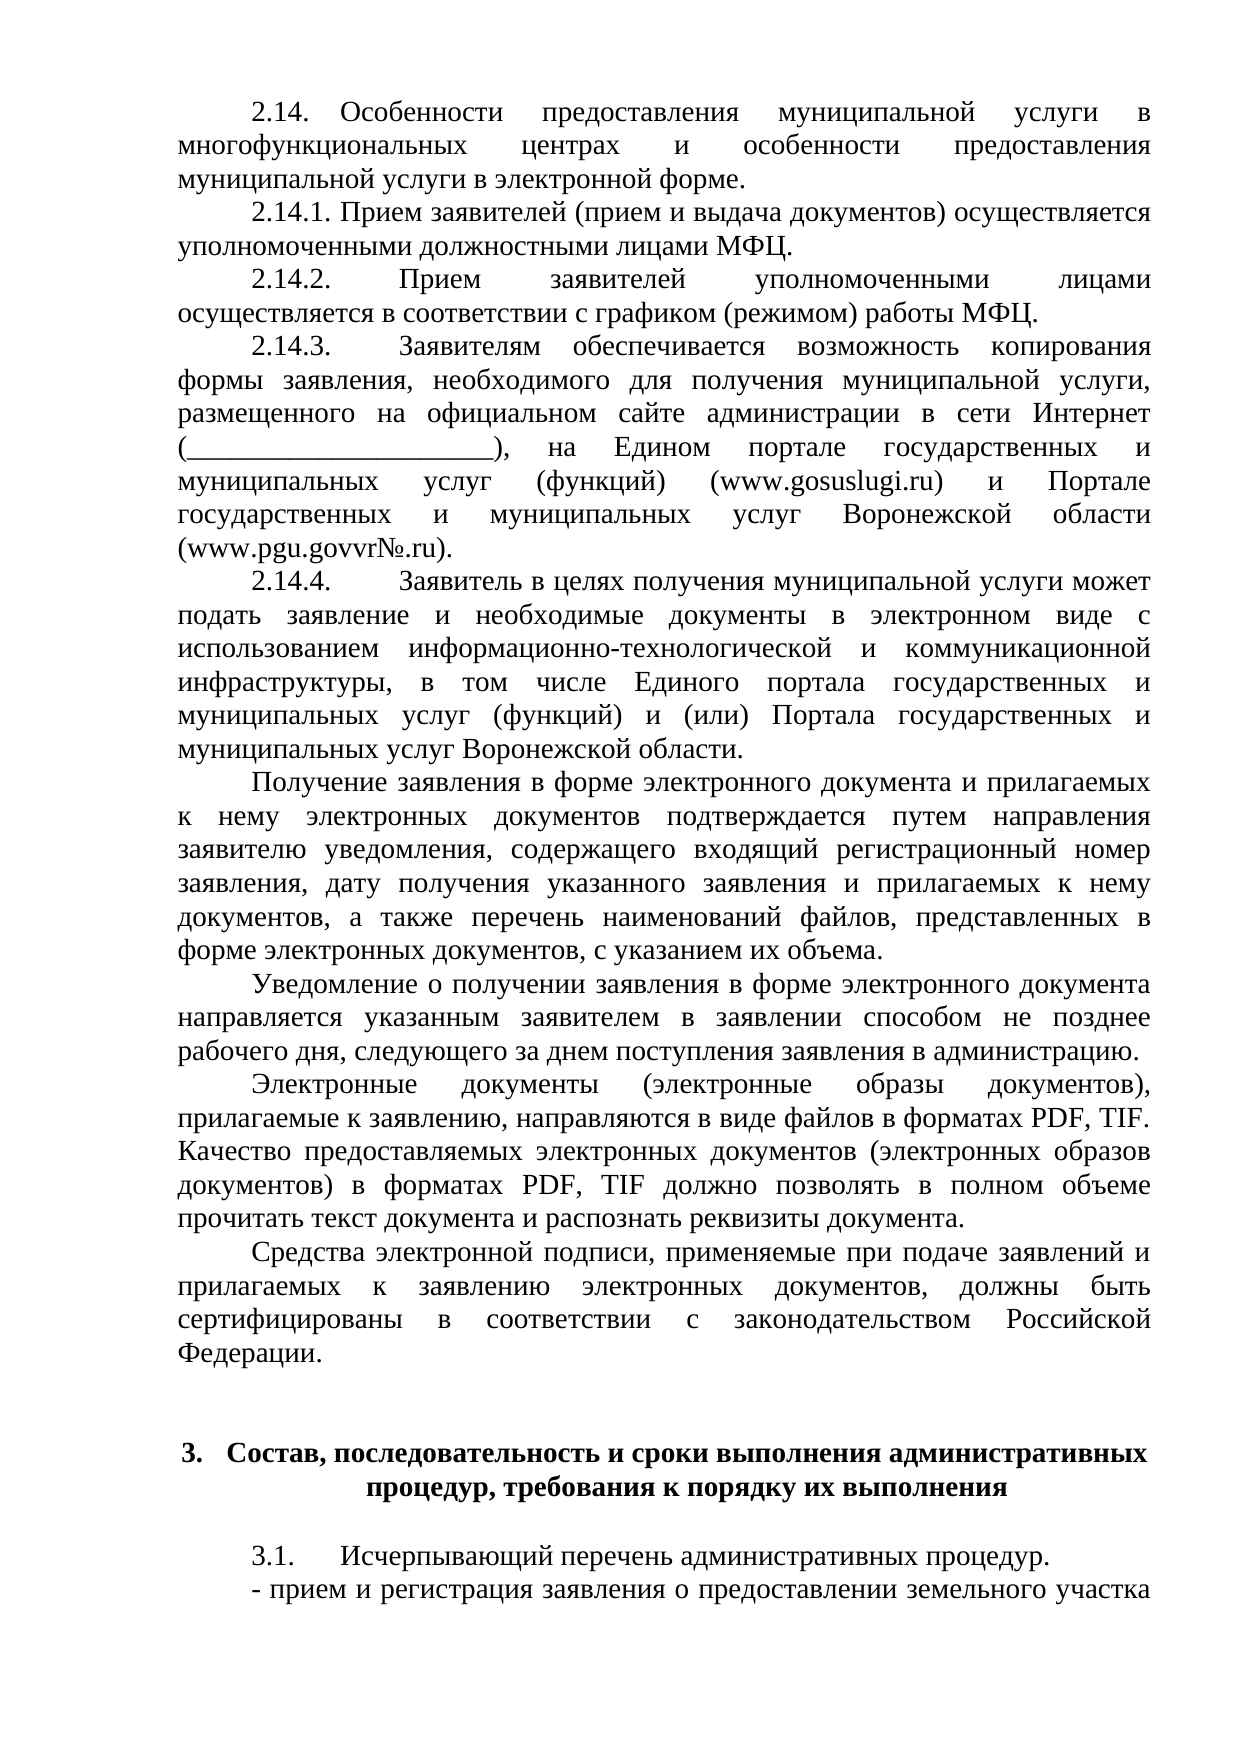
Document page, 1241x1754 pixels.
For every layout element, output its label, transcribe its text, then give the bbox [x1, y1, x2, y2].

list Исчерпывающий перечень административных процедур. [177, 1538, 1152, 1572]
text Получение заявления в форме электронного документа и прилагаемых к нему электронных документов подтверждается путем направления заявителю уведомления, содержащего входящий регистрационный номер заявления, дату получения указанного заявления и прилагаемых к нему документов, а также перечень наименований файлов, представленных в форме электронных документов, с указанием их объема. [177, 764, 1152, 966]
list Прием заявителей (прием и выдача документов) осуществляется уполномоченными должностными лицами МФЦ. [177, 194, 1152, 261]
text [177, 1572, 1152, 1605]
list Заявителям обеспечивается возможность копирования формы заявления, необходимого для получения муниципальной услуги, размещенного на официальном сайте администрации в сети Интернет (_____________________), на Едином портале государственных и муниципальных услуг (функций) (www.gosuslugi.ru) и Портале государственных и муниципальных услуг Воронежской области (www.pgu.govvr№.ru). [177, 328, 1152, 563]
list Особенности предоставления муниципальной услуги в многофункциональных центрах и особенности предоставления муниципальной услуги в электронной форме. [177, 94, 1152, 194]
list Электронные документы (электронные образы документов), прилагаемые к заявлению, направляются в виде файлов в форматах PDF, TIF. Качество предоставляемых электронных документов (электронных образов документов) в форматах PDF, TIF должно позволять в полном объеме прочитать текст документа и распознать реквизиты документа. [177, 1066, 1152, 1234]
list Средства электронной подписи, применяемые при подаче заявлений и прилагаемых к заявлению электронных документов, должны быть сертифицированы в соответствии с законодательством Российской Федерации. [177, 1234, 1152, 1368]
list Состав, последовательность и сроки выполнения административных процедур, требования к порядку их выполнения [177, 1435, 1152, 1502]
list Прием заявителей уполномоченными лицами осуществляется в соответствии с графиком (режимом) работы МФЦ. [177, 261, 1152, 328]
list Уведомление о получении заявления в форме электронного документа направляется указанным заявителем в заявлении способом не позднее рабочего дня, следующего за днем поступления заявления в администрацию. [177, 966, 1152, 1066]
list Заявитель в целях получения муниципальной услуги может подать заявление и необходимые документы в электронном виде с использованием информационно-технологической и коммуникационной инфраструктуры, в том числе Единого портала государственных и муниципальных услуг (функций) и (или) Портала государственных и муниципальных услуг Воронежской области. [177, 563, 1152, 764]
